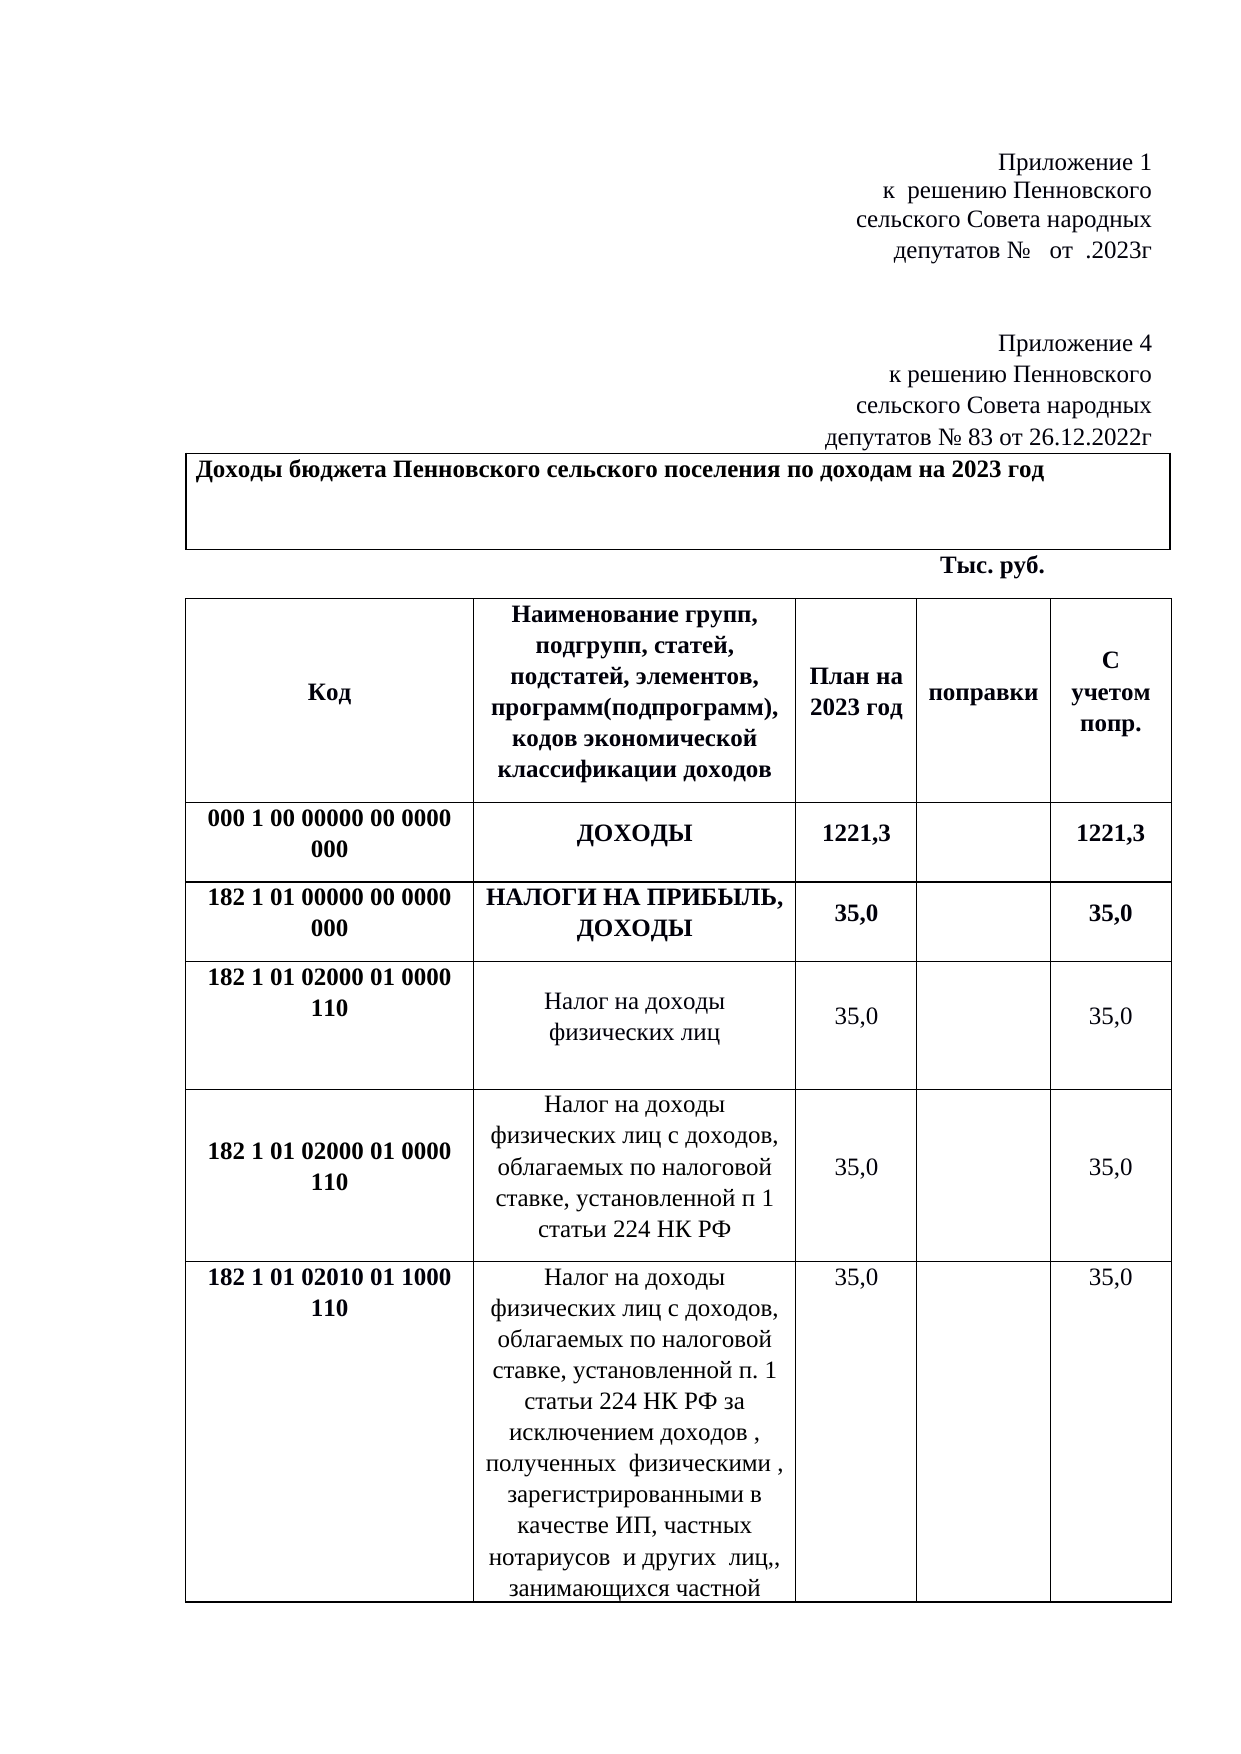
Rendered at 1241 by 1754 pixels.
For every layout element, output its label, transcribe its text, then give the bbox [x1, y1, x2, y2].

table_cell Налог на доходы физических лиц [474, 962, 795, 1088]
table_cell [917, 803, 1050, 881]
table_cell [917, 1090, 1050, 1261]
table_cell [917, 962, 1050, 1088]
table_header поправки [917, 599, 1050, 802]
table_cell ДОХОДЫ [474, 803, 795, 881]
table_cell 182 1 01 02000 01 0000 110 [186, 1090, 473, 1261]
table_cell 35,0 [1051, 883, 1171, 961]
text сельского Совета народных [177, 204, 1152, 233]
text к решению Пенновского [177, 176, 1152, 204]
table_cell [917, 1262, 1050, 1601]
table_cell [186, 1262, 473, 1601]
table_cell НАЛОГИ НА ПРИБЫЛЬ, ДОХОДЫ [474, 883, 795, 961]
table_header Код [186, 599, 473, 802]
table_header Наименование групп, подгрупп, статей, подстатей, элементов, программ(подпрограмм), кодов экономической классификации доходов [474, 599, 795, 802]
table_cell 35,0 [1051, 1262, 1171, 1601]
table_cell 182 1 01 02000 01 0000 110 [186, 962, 473, 1088]
table_cell 35,0 [796, 962, 916, 1088]
table_cell Налог на доходы физических лиц с доходов, облагаемых по налоговой ставке, установленной п 1 статьи 224 НК РФ [474, 1090, 795, 1261]
text Тыс. руб. [177, 550, 1152, 579]
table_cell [474, 1262, 795, 1601]
text Приложение 4 [177, 328, 1152, 357]
text сельского Совета народных [177, 391, 1152, 419]
table_cell [917, 883, 1050, 961]
table_cell 35,0 [796, 883, 916, 961]
table_header Доходы бюджета Пенновского сельского поселения по доходам на 2023 год [187, 454, 1169, 549]
table_cell 35,0 [796, 1090, 916, 1261]
table_cell 35,0 [796, 1262, 916, 1601]
text депутатов № 83 от 26.12.2022г [177, 422, 1152, 450]
table_cell 000 1 00 00000 00 0000 000 [186, 803, 473, 881]
table_cell 1221,3 [796, 803, 916, 881]
text Приложение 1 [177, 147, 1152, 176]
table_cell 35,0 [1051, 962, 1171, 1088]
table_header С учетом попр. [1051, 599, 1171, 802]
table_header План на 2023 год [796, 599, 916, 802]
text депутатов № от .2023г [177, 235, 1152, 264]
table_cell 35,0 [1051, 1090, 1171, 1261]
table_cell 1221,3 [1051, 803, 1171, 881]
table_cell 182 1 01 00000 00 0000 000 [186, 883, 473, 961]
text к решению Пенновского [177, 359, 1152, 388]
